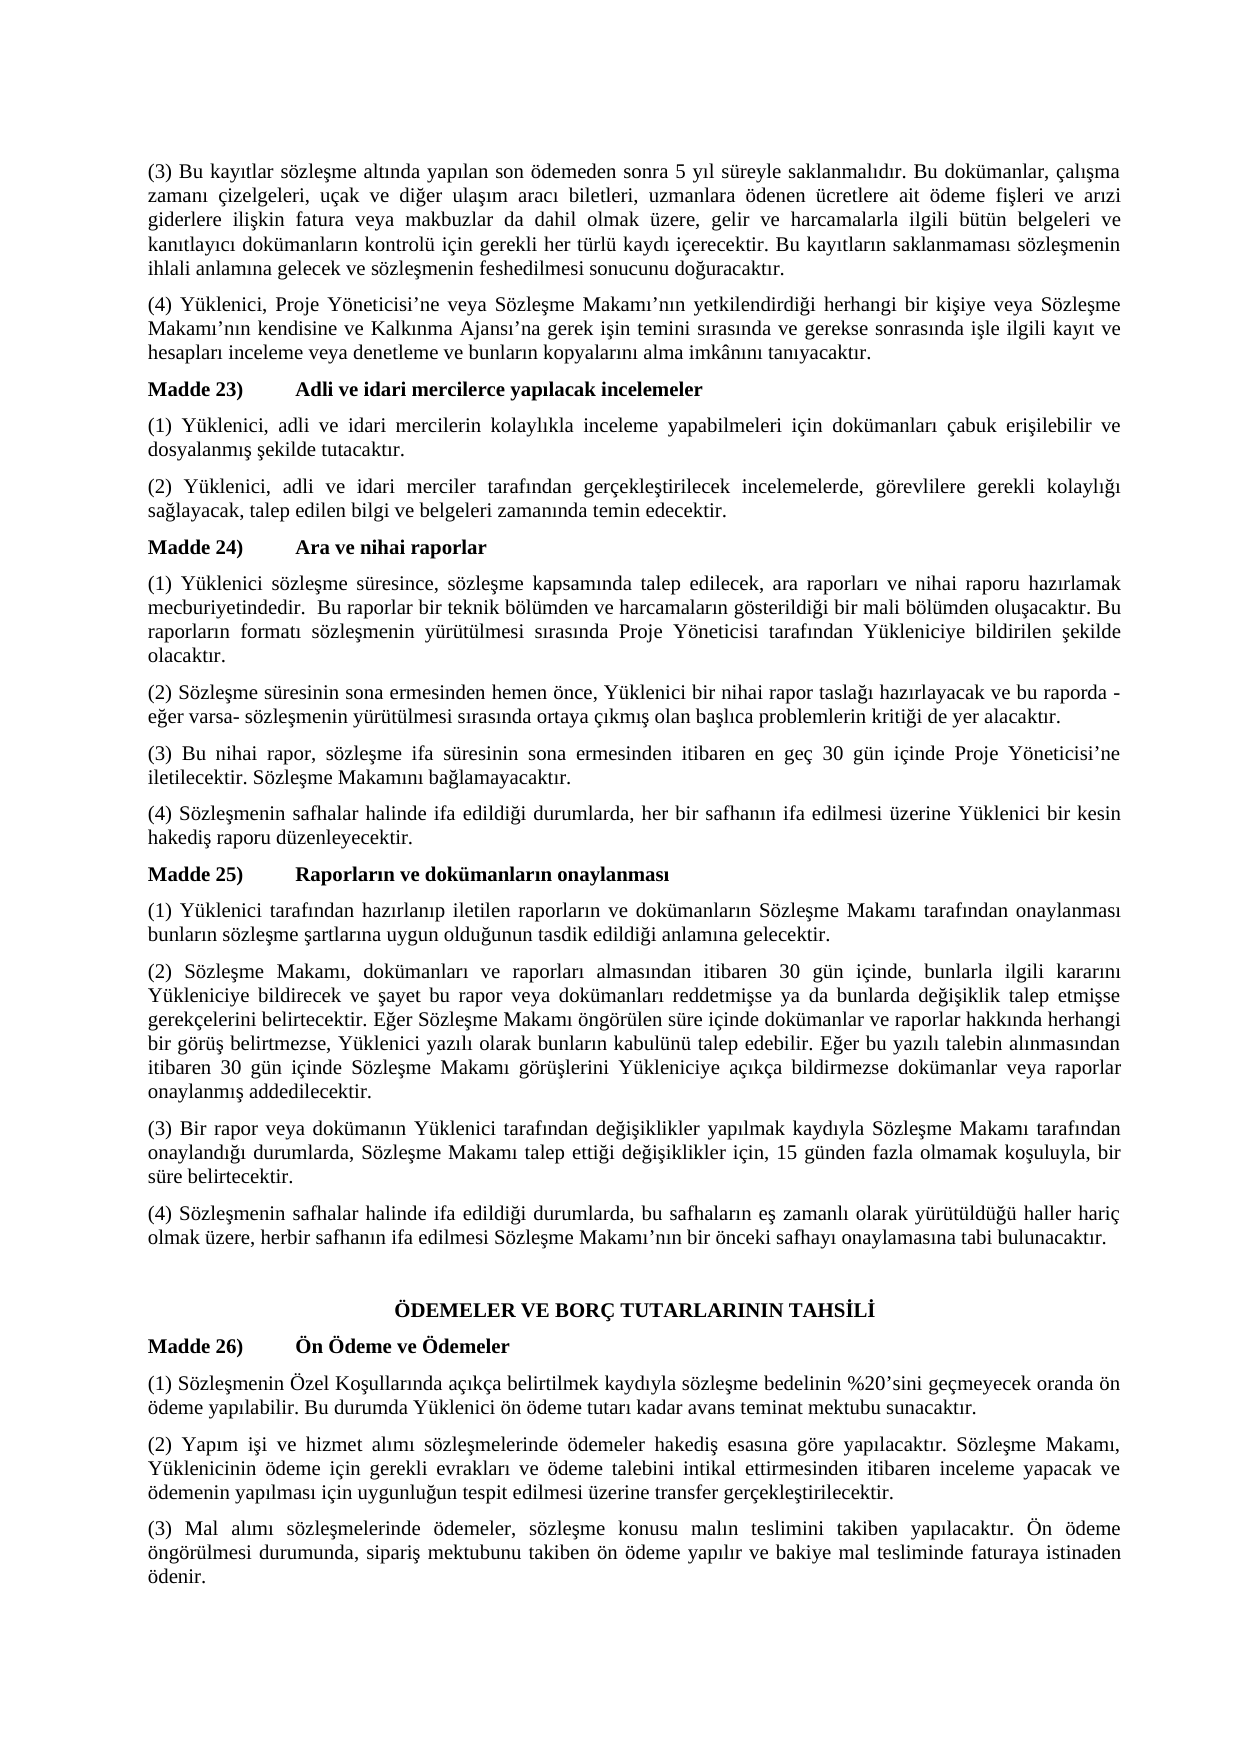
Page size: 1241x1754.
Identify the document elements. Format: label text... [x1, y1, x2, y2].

text (2) Yüklenici, adli ve idari merciler tarafından gerçekleştirilecek incelemelerde, görevlilere gerekli kolaylığı sağlayacak, talep edilen bilgi ve belgeleri zamanında temin edecektir. [148, 474, 1122, 522]
text ÖDEMELER VE BORÇ TUTARLARININ TAHSİLİ [148, 1298, 1122, 1322]
list Raporların ve dokümanların onaylanması [148, 862, 1122, 886]
text (1) Sözleşmenin Özel Koşullarında açıkça belirtilmek kaydıyla sözleşme bedelinin %20’sini geçmeyecek oranda ön ödeme yapılabilir. Bu durumda Yüklenici ön ödeme tutarı kadar avans teminat mektubu sunacaktır. [148, 1371, 1122, 1419]
list Ara ve nihai raporlar [148, 534, 1122, 559]
text (4) Sözleşmenin safhalar halinde ifa edildiği durumlarda, her bir safhanın ifa edilmesi üzerine Yüklenici bir kesin hakediş raporu düzenleyecektir. [148, 801, 1122, 849]
text (3) Bu kayıtlar sözleşme altında yapılan son ödemeden sonra 5 yıl süreyle saklanmalıdır. Bu dokümanlar, çalışma zamanı çizelgeleri, uçak ve diğer ulaşım aracı biletleri, uzmanlara ödenen ücretlere ait ödeme fişleri ve arızi giderlere ilişkin fatura veya makbuzlar da dahil olmak üzere, gelir ve harcamalarla ilgili bütün belgeleri ve kanıtlayıcı dokümanların kontrolü için gerekli her türlü kaydı içerecektir. Bu kayıtların saklanmaması sözleşmenin ihlali anlamına gelecek ve sözleşmenin feshedilmesi sonucunu doğuracaktır. [148, 159, 1122, 279]
text (2) Sözleşme Makamı, dokümanları ve raporları almasından itibaren 30 gün içinde, bunlarla ilgili kararını Yükleniciye bildirecek ve şayet bu rapor veya dokümanları reddetmişse ya da bunlarda değişiklik talep etmişse gerekçelerini belirtecektir. Eğer Sözleşme Makamı öngörülen süre içinde dokümanlar ve raporlar hakkında herhangi bir görüş belirtmezse, Yüklenici yazılı olarak bunların kabulünü talep edebilir. Eğer bu yazılı talebin alınmasından itibaren 30 gün içinde Sözleşme Makamı görüşlerini Yükleniciye açıkça bildirmezse dokümanlar veya raporlar onaylanmış addedilecektir. [148, 959, 1122, 1103]
text (2) Sözleşme süresinin sona ermesinden hemen önce, Yüklenici bir nihai rapor taslağı hazırlayacak ve bu raporda -eğer varsa- sözleşmenin yürütülmesi sırasında ortaya çıkmış olan başlıca problemlerin kritiği de yer alacaktır. [148, 680, 1122, 728]
text (1) Yüklenici sözleşme süresince, sözleşme kapsamında talep edilecek, ara raporları ve nihai raporu hazırlamak mecburiyetindedir. Bu raporlar bir teknik bölümden ve harcamaların gösterildiği bir mali bölümden oluşacaktır. Bu raporların formatı sözleşmenin yürütülmesi sırasında Proje Yöneticisi tarafından Yükleniciye bildirilen şekilde olacaktır. [148, 571, 1122, 667]
text (4) Yüklenici, Proje Yöneticisi’ne veya Sözleşme Makamı’nın yetkilendirdiği herhangi bir kişiye veya Sözleşme Makamı’nın kendisine ve Kalkınma Ajansı’na gerek işin temini sırasında ve gerekse sonrasında işle ilgili kayıt ve hesapları inceleme veya denetleme ve bunların kopyalarını alma imkânını tanıyacaktır. [148, 292, 1122, 364]
text (1) Yüklenici, adli ve idari mercilerin kolaylıkla inceleme yapabilmeleri için dokümanları çabuk erişilebilir ve dosyalanmış şekilde tutacaktır. [148, 413, 1122, 461]
text (2) Yapım işi ve hizmet alımı sözleşmelerinde ödemeler hakediş esasına göre yapılacaktır. Sözleşme Makamı, Yüklenicinin ödeme için gerekli evrakları ve ödeme talebini intikal ettirmesinden itibaren inceleme yapacak ve ödemenin yapılması için uygunluğun tespit edilmesi üzerine transfer gerçekleştirilecektir. [148, 1431, 1122, 1504]
text (3) Bu nihai rapor, sözleşme ifa süresinin sona ermesinden itibaren en geç 30 gün içinde Proje Yöneticisi’ne iletilecektir. Sözleşme Makamını bağlamayacaktır. [148, 741, 1122, 789]
list Adli ve idari mercilerce yapılacak incelemeler [148, 377, 1122, 401]
text (1) Yüklenici tarafından hazırlanıp iletilen raporların ve dokümanların Sözleşme Makamı tarafından onaylanması bunların sözleşme şartlarına uygun olduğunun tasdik edildiği anlamına gelecektir. [148, 898, 1122, 946]
text (3) Mal alımı sözleşmelerinde ödemeler, sözleşme konusu malın teslimini takiben yapılacaktır. Ön ödeme öngörülmesi durumunda, sipariş mektubunu takiben ön ödeme yapılır ve bakiye mal tesliminde faturaya istinaden ödenir. [148, 1516, 1122, 1588]
list Ön Ödeme ve Ödemeler [148, 1334, 1122, 1358]
text (4) Sözleşmenin safhalar halinde ifa edildiği durumlarda, bu safhaların eş zamanlı olarak yürütüldüğü haller hariç olmak üzere, herbir safhanın ifa edilmesi Sözleşme Makamı’nın bir önceki safhayı onaylamasına tabi bulunacaktır. [148, 1201, 1122, 1249]
text (3) Bir rapor veya dokümanın Yüklenici tarafından değişiklikler yapılmak kaydıyla Sözleşme Makamı tarafından onaylandığı durumlarda, Sözleşme Makamı talep ettiği değişiklikler için, 15 günden fazla olmamak koşuluyla, bir süre belirtecektir. [148, 1116, 1122, 1188]
